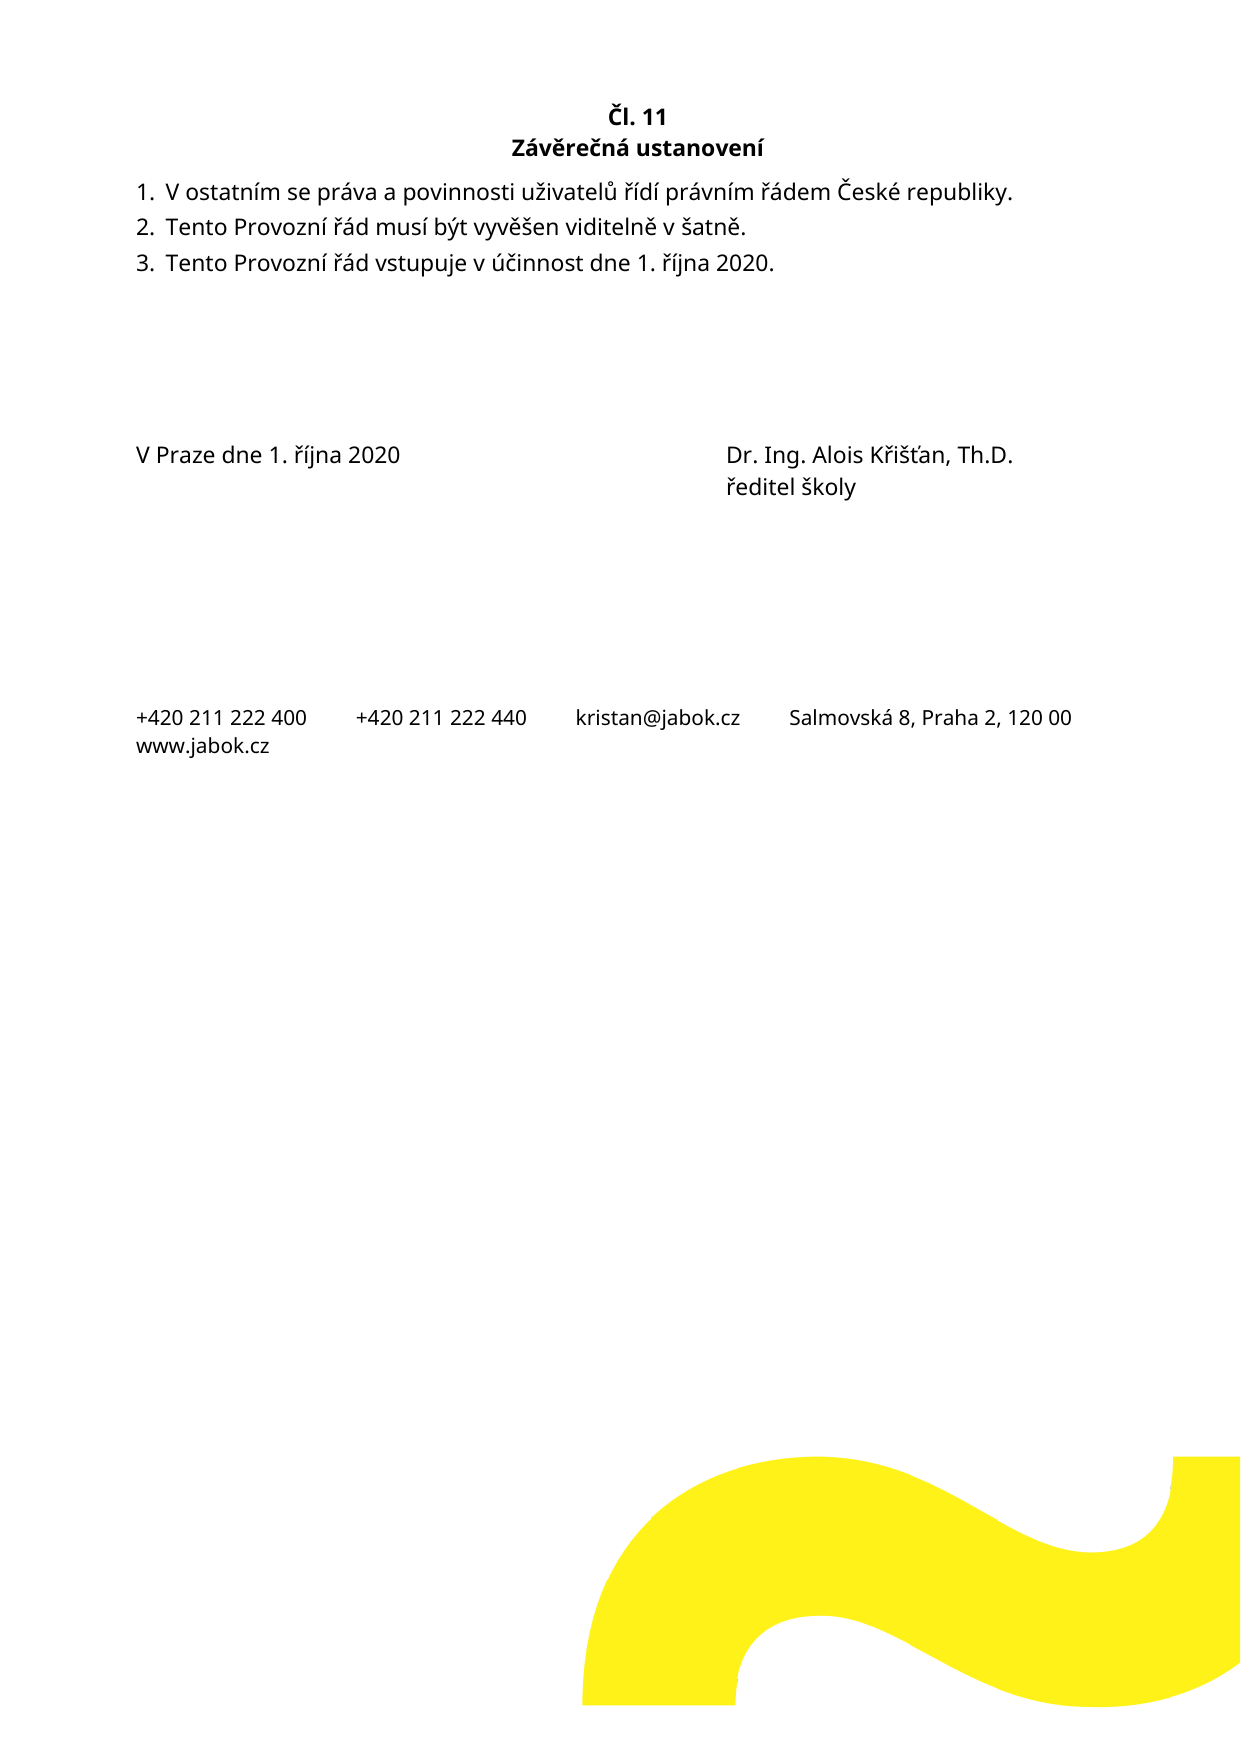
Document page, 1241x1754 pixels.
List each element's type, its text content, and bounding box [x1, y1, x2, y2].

text V Praze dne 1. října 2020 Dr. Ing. Alois Křišťan, Th.D. [136, 439, 1140, 471]
text +420 211 222 400 +420 211 222 440 kristan@jabok.cz Salmovská 8, Praha 2, 120 00 www.jabok.cz [136, 703, 1140, 760]
list V ostatním se práva a povinnosti uživatelů řídí právním řádem České republiky. [136, 175, 1140, 207]
list Tento Provozní řád vstupuje v účinnost dne 1. října 2020. [136, 247, 1140, 278]
text Závěrečná ustanovení [136, 132, 1140, 163]
list Tento Provozní řád musí být vyvěšen viditelně v šatně. [136, 211, 1140, 243]
text ředitel školy [652, 471, 1140, 532]
text Čl. 11 [136, 100, 1140, 132]
